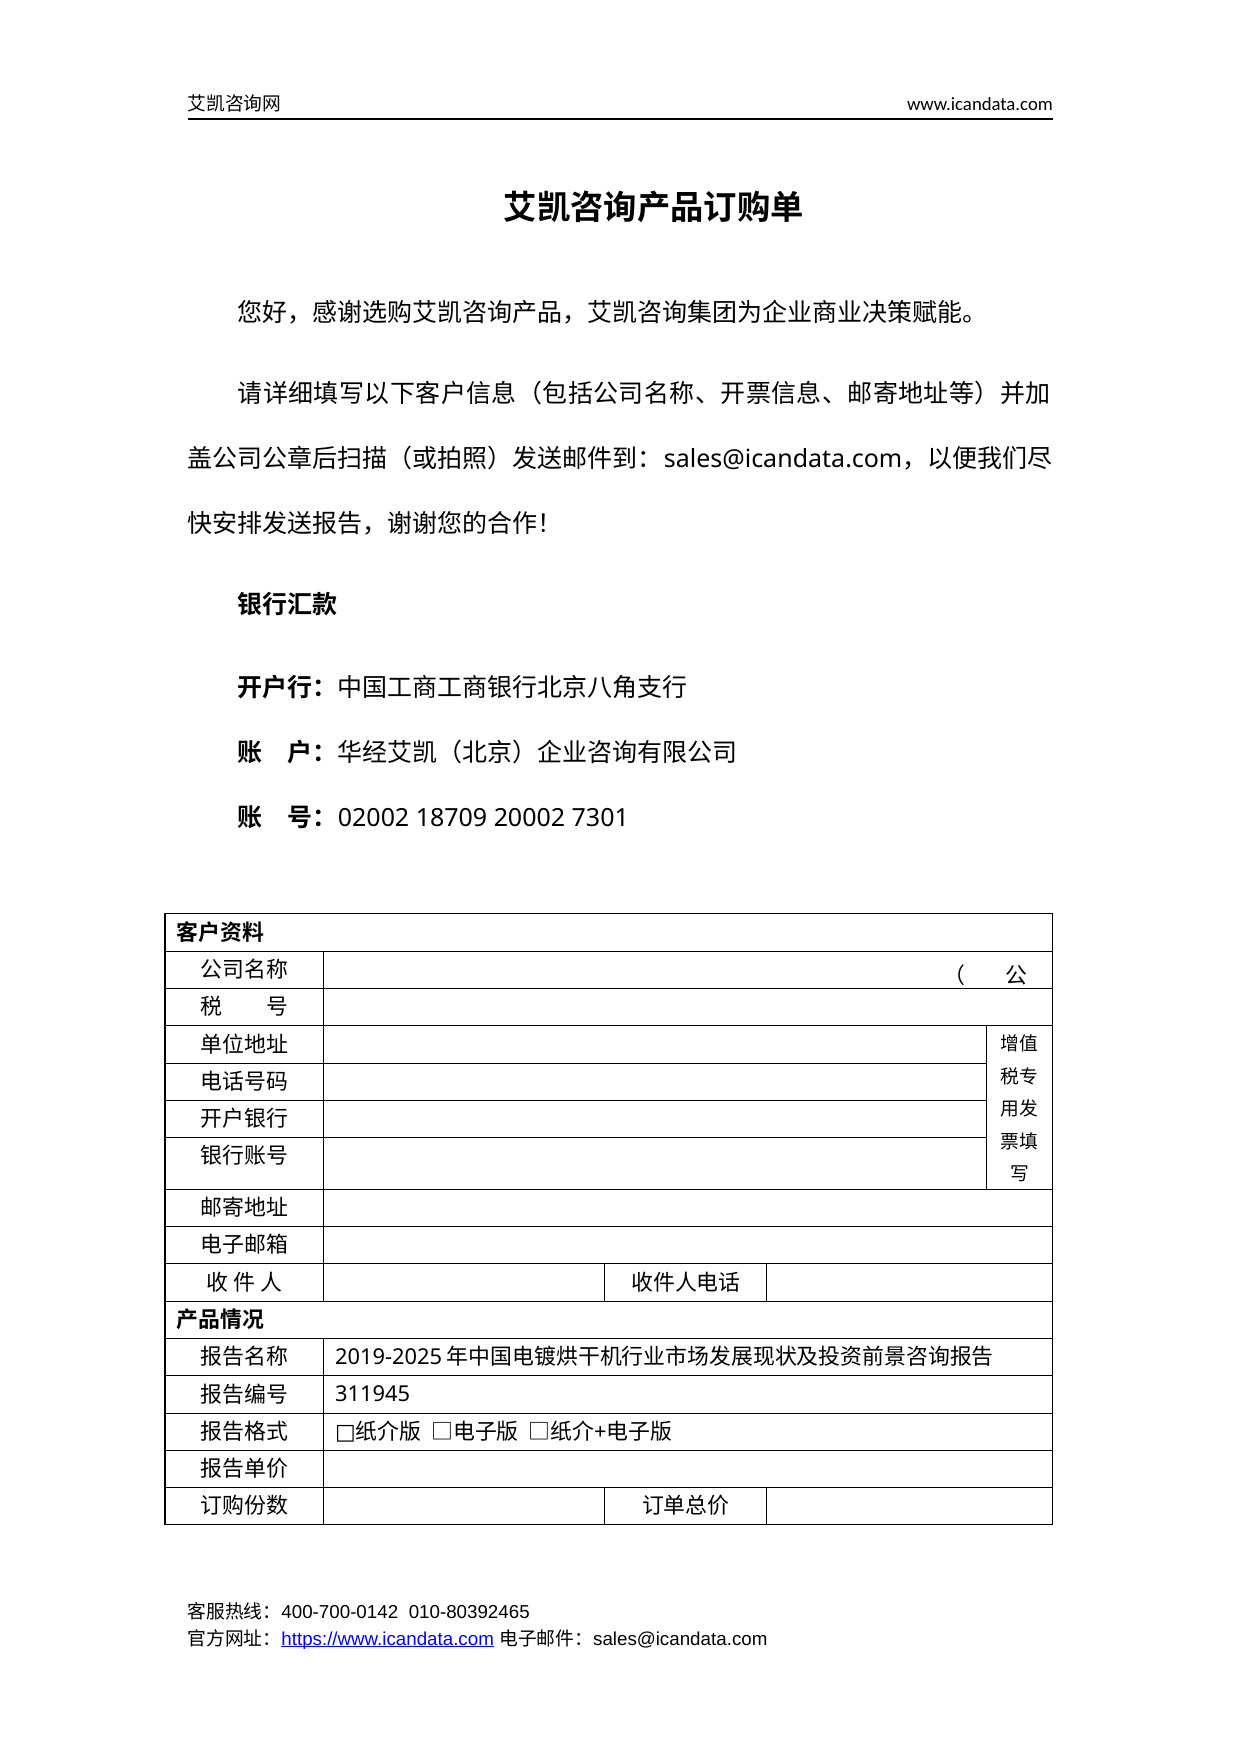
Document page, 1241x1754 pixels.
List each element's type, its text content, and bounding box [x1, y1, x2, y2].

table_cell 电子邮箱 [166, 1227, 323, 1263]
table_cell □纸介版 □电子版 □纸介+电子版 [324, 1414, 1052, 1450]
table_cell 公司名称 [166, 952, 323, 988]
table_cell 订单总价 [605, 1488, 766, 1524]
text 请详细填写以下客户信息（包括公司名称、开票信息、邮寄地址等）并加盖公司公章后扫描（或拍照）发送邮件到：sales@icandata.com，以便我们尽快安排发送报告，谢谢您的合作！ [187, 359, 1053, 554]
table_cell [324, 952, 1052, 988]
table_cell [324, 1138, 986, 1189]
text 银行汇款 [187, 570, 1053, 635]
table_cell 收 件 人 [166, 1264, 323, 1301]
table_cell [324, 1026, 986, 1062]
table_cell [324, 1451, 1052, 1487]
table_cell 增值税专用发票填写 [987, 1026, 1052, 1189]
table_cell [767, 1488, 1052, 1524]
table_cell 银行账号 [166, 1138, 323, 1189]
table_cell [324, 989, 1052, 1025]
table_cell [324, 1227, 1052, 1263]
text 艾凯咨询产品订购单 [187, 172, 1053, 237]
table_cell 报告格式 [166, 1414, 323, 1450]
table_cell 税 号 [166, 989, 323, 1025]
table_cell 产品情况 [166, 1302, 1052, 1338]
text 账 号：02002 18709 20002 7301 [187, 783, 1053, 848]
table_cell 收件人电话 [605, 1264, 766, 1301]
table_cell 报告单价 [166, 1451, 323, 1487]
text 开户行：中国工商工商银行北京八角支行 [187, 653, 1053, 718]
table_cell [324, 1264, 604, 1301]
table_cell 邮寄地址 [166, 1190, 323, 1226]
table_cell 单位地址 [166, 1026, 323, 1062]
text 您好，感谢选购艾凯咨询产品，艾凯咨询集团为企业商业决策赋能。 [187, 278, 1053, 343]
table_cell 2019-2025年中国电镀烘干机行业市场发展现状及投资前景咨询报告 [324, 1339, 1052, 1375]
table_cell 311945 [324, 1376, 1052, 1412]
table_cell 订购份数 [166, 1488, 323, 1524]
table_cell [324, 1190, 1052, 1226]
table_cell 报告编号 [166, 1376, 323, 1412]
table_cell [324, 1064, 986, 1100]
text 账 户：华经艾凯（北京）企业咨询有限公司 [187, 718, 1053, 783]
table_cell [324, 1488, 604, 1524]
table_cell 开户银行 [166, 1101, 323, 1137]
table_header 客户资料 [166, 914, 1052, 951]
table_cell 报告名称 [166, 1339, 323, 1375]
table_cell 电话号码 [166, 1064, 323, 1100]
table_cell [324, 1101, 986, 1137]
table_cell [767, 1264, 1052, 1301]
